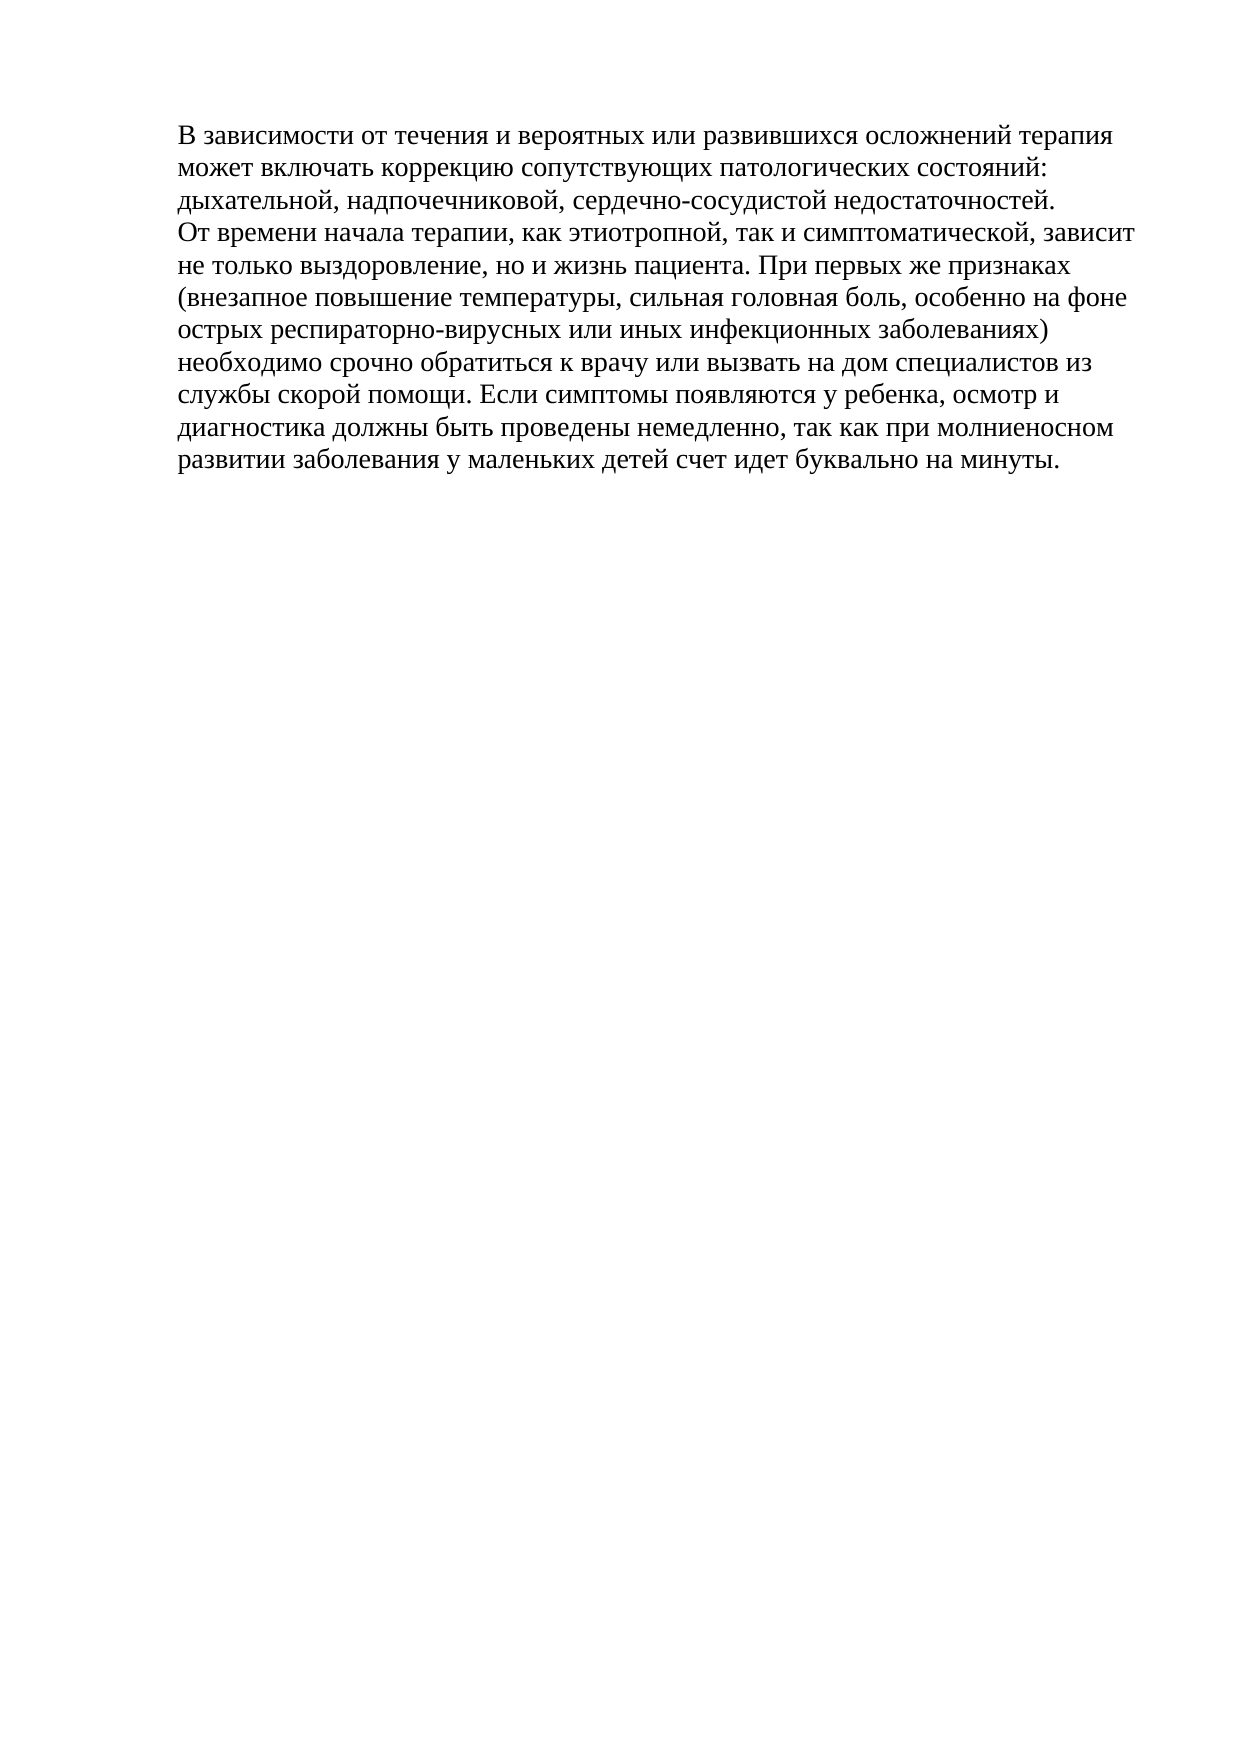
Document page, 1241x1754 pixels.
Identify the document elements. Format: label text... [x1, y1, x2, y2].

text В зависимости от течения и вероятных или развившихся осложнений терапия может включать коррекцию сопутствующих патологических состояний: дыхательной, надпочечниковой, сердечно-сосудистой недостаточностей. От времени начала терапии, как этиотропной, так и симптоматической, зависит не только выздоровление, но и жизнь пациента. При первых же признаках (внезапное повышение температуры, сильная головная боль, особенно на фоне острых респираторно-вирусных или иных инфекционных заболеваниях) необходимо срочно обратиться к врачу или вызвать на дом специалистов из службы скорой помощи. Если симптомы появляются у ребенка, осмотр и диагностика должны быть проведены немедленно, так как при молниеносном развитии заболевания у маленьких детей счет идет буквально на минуты. [177, 118, 1152, 474]
